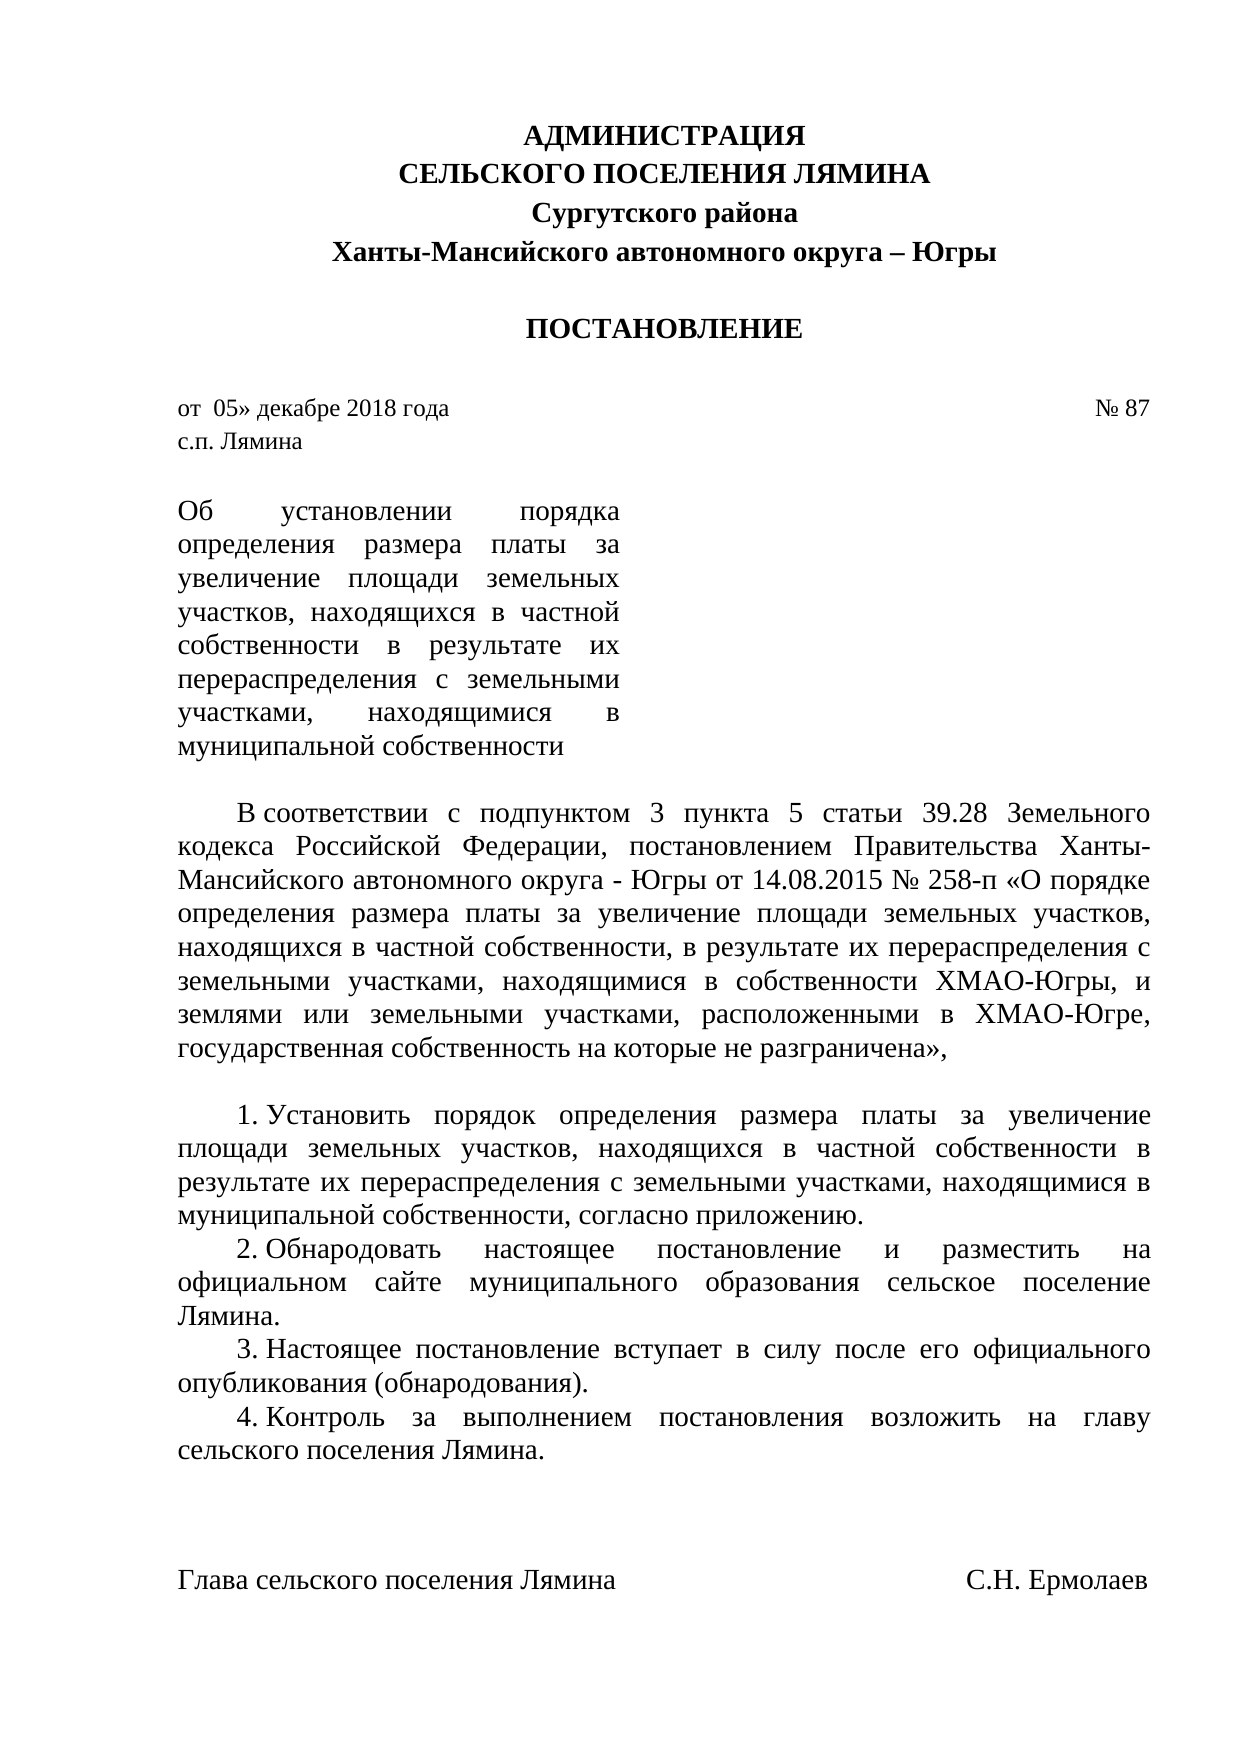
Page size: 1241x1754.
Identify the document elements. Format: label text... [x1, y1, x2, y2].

text Ханты-Мансийского автономного округа – Югры [177, 234, 1152, 267]
text 1. Установить порядок определения размера платы за увеличение площади земельных участков, находящихся в частной собственности в результате их перераспределения с земельными участками, находящимися в муниципальной собственности, согласно приложению. [177, 1097, 1152, 1231]
text АДМИНИСТРАЦИЯ [177, 118, 1152, 152]
text с.п. Лямина [177, 426, 1152, 455]
text 3. Настоящее постановление вступает в силу после его официального опубликования (обнародования). [177, 1332, 1152, 1399]
text от 05» декабре 2018 года № 87 [177, 393, 1152, 422]
text 4. Контроль за выполнением постановления возложить на главу сельского поселения Лямина. [177, 1399, 1152, 1466]
text 2. Обнародовать настоящее постановление и разместить на официальном сайте муниципального образования сельское поселение Лямина. [177, 1231, 1152, 1332]
text Сургутского района [177, 195, 1152, 229]
text Об установлении порядка определения размера платы за увеличение площади земельных участков, находящихся в частной собственности в результате их перераспределения с земельными участками, находящимися в муниципальной собственности [177, 493, 620, 761]
text СЕЛЬСКОГО ПОСЕЛЕНИЯ ЛЯМИНА [177, 157, 1152, 190]
text В соответствии с подпунктом 3 пункта 5 статьи 39.28 Земельного кодекса Российской Федерации, постановлением Правительства Ханты-Мансийского автономного округа - Югры от 14.08.2015 № 258-п «О порядке определения размера платы за увеличение площади земельных участков, находящихся в частной собственности, в результате их перераспределения с земельными участками, находящимися в собственности ХМАО-Югры, и землями или земельными участками, расположенными в ХМАО-Югре, государственная собственность на которые не разграничена», [177, 795, 1152, 1063]
text ПОСТАНОВЛЕНИЕ [177, 311, 1152, 344]
text Глава сельского поселения Лямина С.Н. Ермолаев [177, 1562, 1152, 1596]
